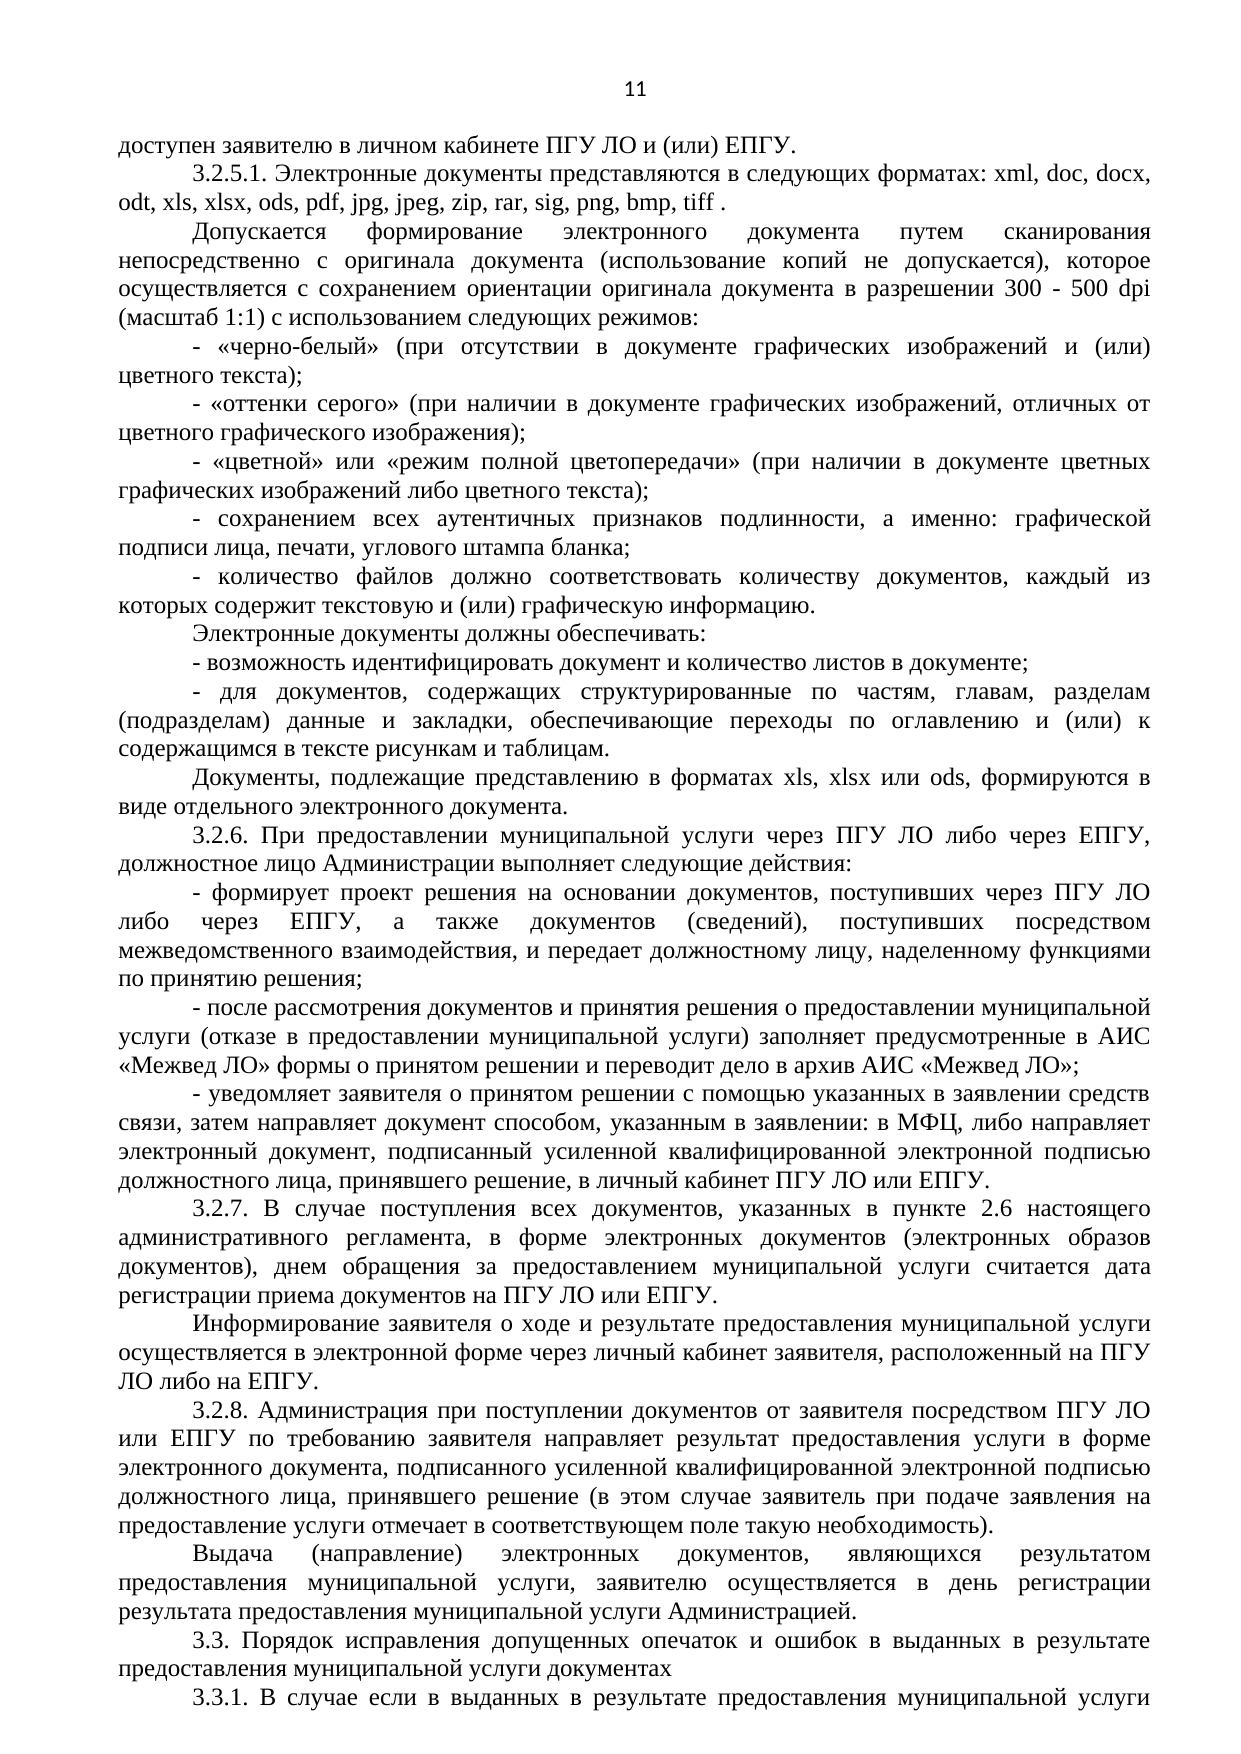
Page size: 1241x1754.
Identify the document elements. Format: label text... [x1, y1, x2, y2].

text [118, 130, 1152, 158]
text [118, 1682, 1152, 1711]
text - количество файлов должно соответствовать количеству документов, каждый из которых содержит текстовую и (или) графическую информацию. [118, 561, 1152, 618]
text Документы, подлежащие представлению в форматах xls, xlsx или ods, формируются в виде отдельного электронного документа. [118, 762, 1152, 820]
text 3.3. Порядок исправления допущенных опечаток и ошибок в выданных в результате предоставления муниципальной услуги документах [118, 1625, 1152, 1682]
text - возможность идентифицировать документ и количество листов в документе; [118, 647, 1152, 676]
text - для документов, содержащих структурированные по частям, главам, разделам (подразделам) данные и закладки, обеспечивающие переходы по оглавлению и (или) к содержащимся в тексте рисункам и таблицам. [118, 676, 1152, 762]
text Электронные документы должны обеспечивать: [118, 618, 1152, 647]
text 3.2.8. Администрация при поступлении документов от заявителя посредством ПГУ ЛО или ЕПГУ по требованию заявителя направляет результат предоставления услуги в форме электронного документа, подписанного усиленной квалифицированной электронной подписью должностного лица, принявшего решение (в этом случае заявитель при подаче заявления на предоставление услуги отмечает в соответствующем поле такую необходимость). [118, 1395, 1152, 1538]
text - после рассмотрения документов и принятия решения о предоставлении муниципальной услуги (отказе в предоставлении муниципальной услуги) заполняет предусмотренные в АИС «Межвед ЛО» формы о принятом решении и переводит дело в архив АИС «Межвед ЛО»; [118, 992, 1152, 1078]
text - «оттенки серого» (при наличии в документе графических изображений, отличных от цветного графического изображения); [118, 388, 1152, 446]
text 3.2.6. При предоставлении муниципальной услуги через ПГУ ЛО либо через ЕПГУ, должностное лицо Администрации выполняет следующие действия: [118, 820, 1152, 877]
text - уведомляет заявителя о принятом решении с помощью указанных в заявлении средств связи, затем направляет документ способом, указанным в заявлении: в МФЦ, либо направляет электронный документ, подписанный усиленной квалифицированной электронной подписью должностного лица, принявшего решение, в личный кабинет ПГУ ЛО или ЕПГУ. [118, 1078, 1152, 1193]
text 3.2.5.1. Электронные документы представляются в следующих форматах: xml, doc, docx, odt, xls, xlsx, ods, pdf, jpg, jpeg, zip, rar, sig, png, bmp, tiff . [118, 158, 1152, 216]
text - формирует проект решения на основании документов, поступивших через ПГУ ЛО либо через ЕПГУ, а также документов (сведений), поступивших посредством межведомственного взаимодействия, и передает должностному лицу, наделенному функциями по принятию решения; [118, 877, 1152, 992]
text Выдача (направление) электронных документов, являющихся результатом предоставления муниципальной услуги, заявителю осуществляется в день регистрации результата предоставления муниципальной услуги Администрацией. [118, 1538, 1152, 1625]
text - сохранением всех аутентичных признаков подлинности, а именно: графической подписи лица, печати, углового штампа бланка; [118, 503, 1152, 561]
text 3.2.7. В случае поступления всех документов, указанных в пункте 2.6 настоящего административного регламента, в форме электронных документов (электронных образов документов), днем обращения за предоставлением муниципальной услуги считается дата регистрации приема документов на ПГУ ЛО или ЕПГУ. [118, 1193, 1152, 1308]
text - «черно-белый» (при отсутствии в документе графических изображений и (или) цветного текста); [118, 331, 1152, 388]
text - «цветной» или «режим полной цветопередачи» (при наличии в документе цветных графических изображений либо цветного текста); [118, 446, 1152, 503]
text Допускается формирование электронного документа путем сканирования непосредственно с оригинала документа (использование копий не допускается), которое осуществляется с сохранением ориентации оригинала документа в разрешении 300 - 500 dpi (масштаб 1:1) с использованием следующих режимов: [118, 216, 1152, 331]
text Информирование заявителя о ходе и результате предоставления муниципальной услуги осуществляется в электронной форме через личный кабинет заявителя, расположенный на ПГУ ЛО либо на ЕПГУ. [118, 1308, 1152, 1395]
